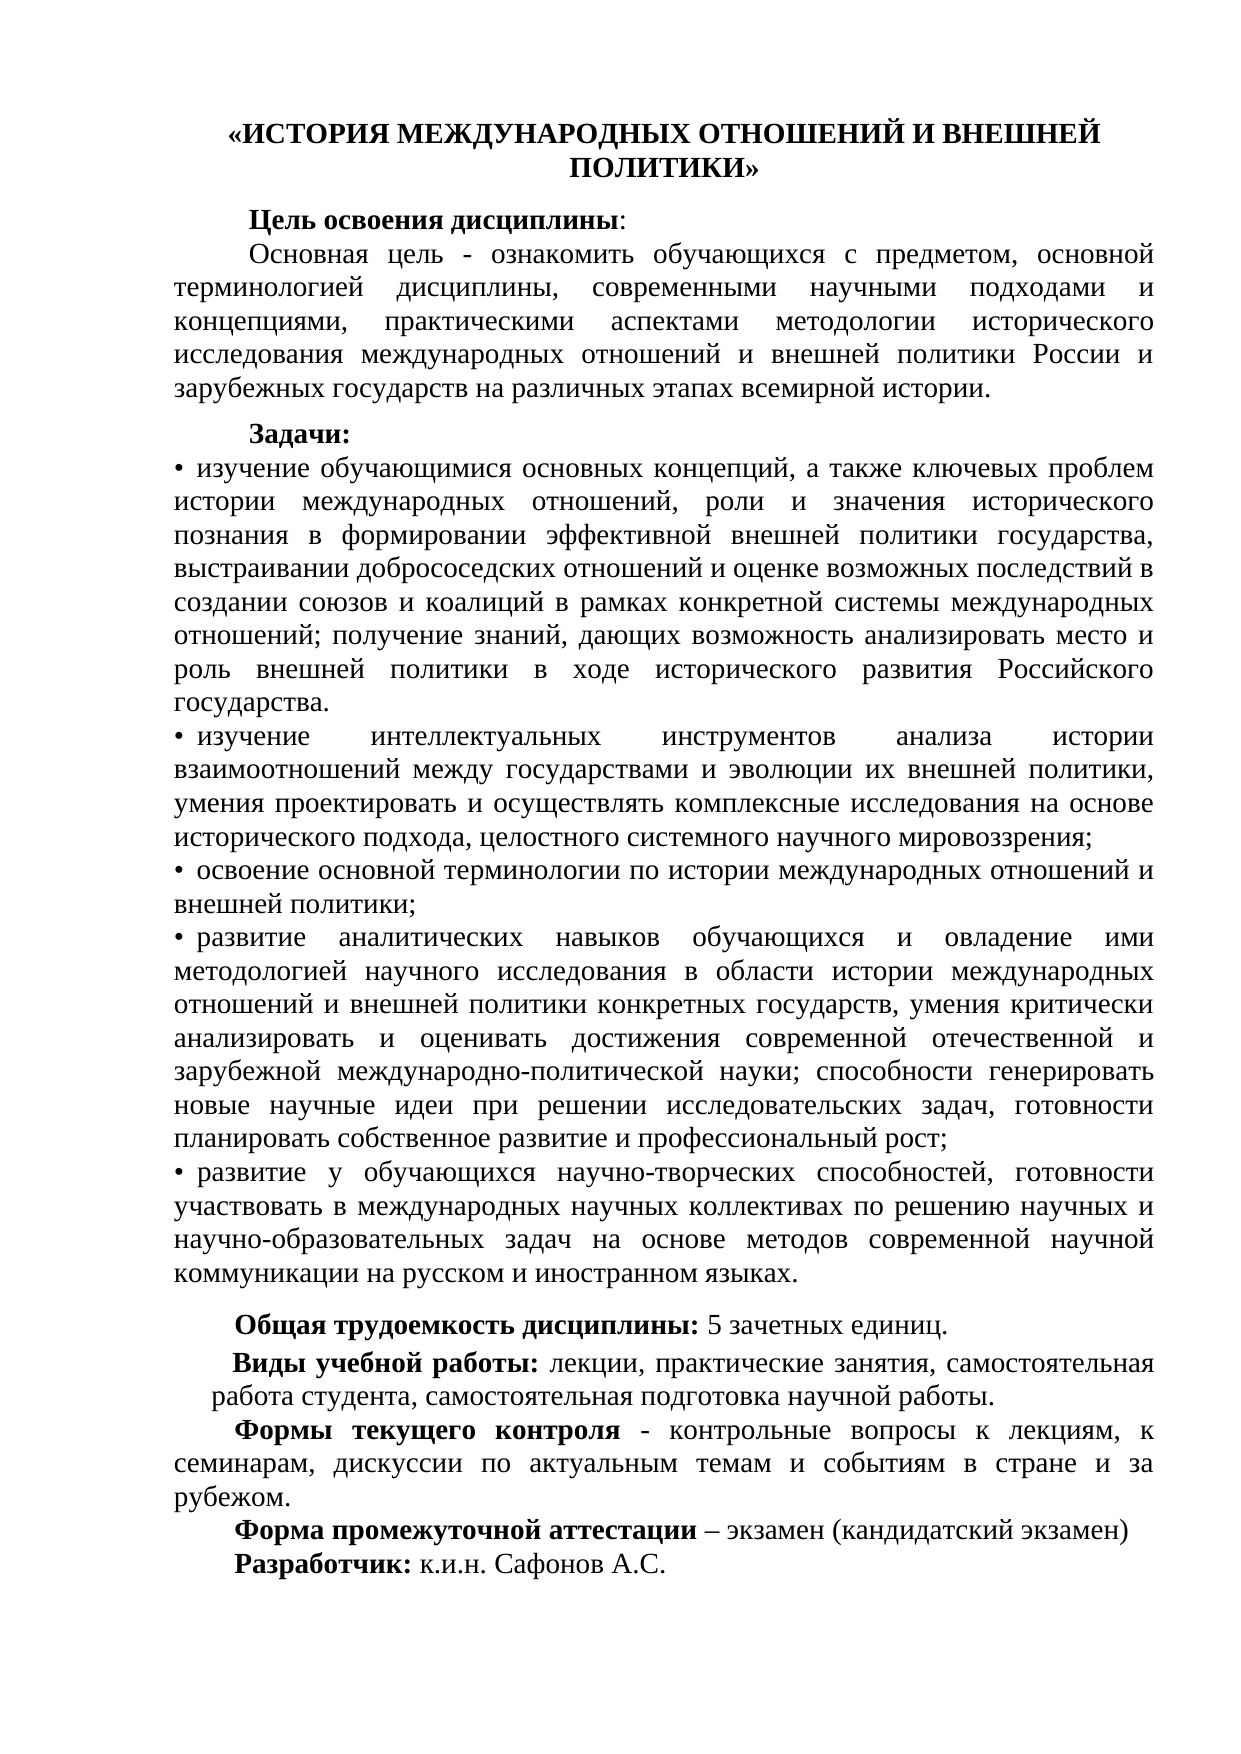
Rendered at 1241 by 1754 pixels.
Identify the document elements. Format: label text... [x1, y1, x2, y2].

text Форма промежуточной аттестации – экзамен (кандидатский экзамен) [174, 1512, 1155, 1546]
list изучение интеллектуальных инструментов анализа истории взаимоотношений между государствами и эволюции их внешней политики, умения проектировать и осуществлять комплексные исследования на основе исторического подхода, целостного системного научного мировоззрения; [174, 718, 1155, 852]
text «ИСТОРИЯ МЕЖДУНАРОДНЫХ ОТНОШЕНИЙ И ВНЕШНЕЙ ПОЛИТИКИ» [174, 117, 1155, 184]
list изучение обучающимися основных концепций, а также ключевых проблем истории международных отношений, роли и значения исторического познания в формировании эффективной внешней политики государства, выстраивании добрососедских отношений и оценке возможных последствий в создании союзов и коалиций в рамках конкретной системы международных отношений; получение знаний, дающих возможность анализировать место и роль внешней политики в ходе исторического развития Российского государства. [174, 450, 1155, 718]
text Виды учебной работы: лекции, практические занятия, самостоятельная работа студента, самостоятельная подготовка научной работы. [211, 1345, 1155, 1412]
list освоение основной терминологии по истории международных отношений и внешней политики; [174, 852, 1155, 919]
list развитие у обучающихся научно-творческих способностей, готовности участвовать в международных научных коллективах по решению научных и научно-образовательных задач на основе методов современной научной коммуникации на русском и иностранном языках. [174, 1154, 1155, 1288]
text Разработчик: к.и.н. Сафонов А.С. [174, 1546, 1155, 1579]
list развитие аналитических навыков обучающихся и овладение ими методологией научного исследования в области истории международных отношений и внешней политики конкретных государств, умения критически анализировать и оценивать достижения современной отечественной и зарубежной международно-политической науки; способности генерировать новые научные идеи при решении исследовательских задач, готовности планировать собственное развитие и профессиональный рост; [174, 919, 1155, 1154]
text Формы текущего контроля - контрольные вопросы к лекциям, к семинарам, дискуссии по актуальным темам и событиям в стране и за рубежом. [174, 1412, 1155, 1512]
text Основная цель - ознакомить обучающихся с предметом, основной терминологией дисциплины, современными научными подходами и концепциями, практическими аспектами методологии исторического исследования международных отношений и внешней политики России и зарубежных государств на различных этапах всемирной истории. [174, 236, 1155, 404]
text Общая трудоемкость дисциплины: 5 зачетных единиц. [174, 1307, 1155, 1341]
text Цель освоения дисциплины: [174, 202, 1155, 236]
text Задачи: [174, 416, 1155, 450]
